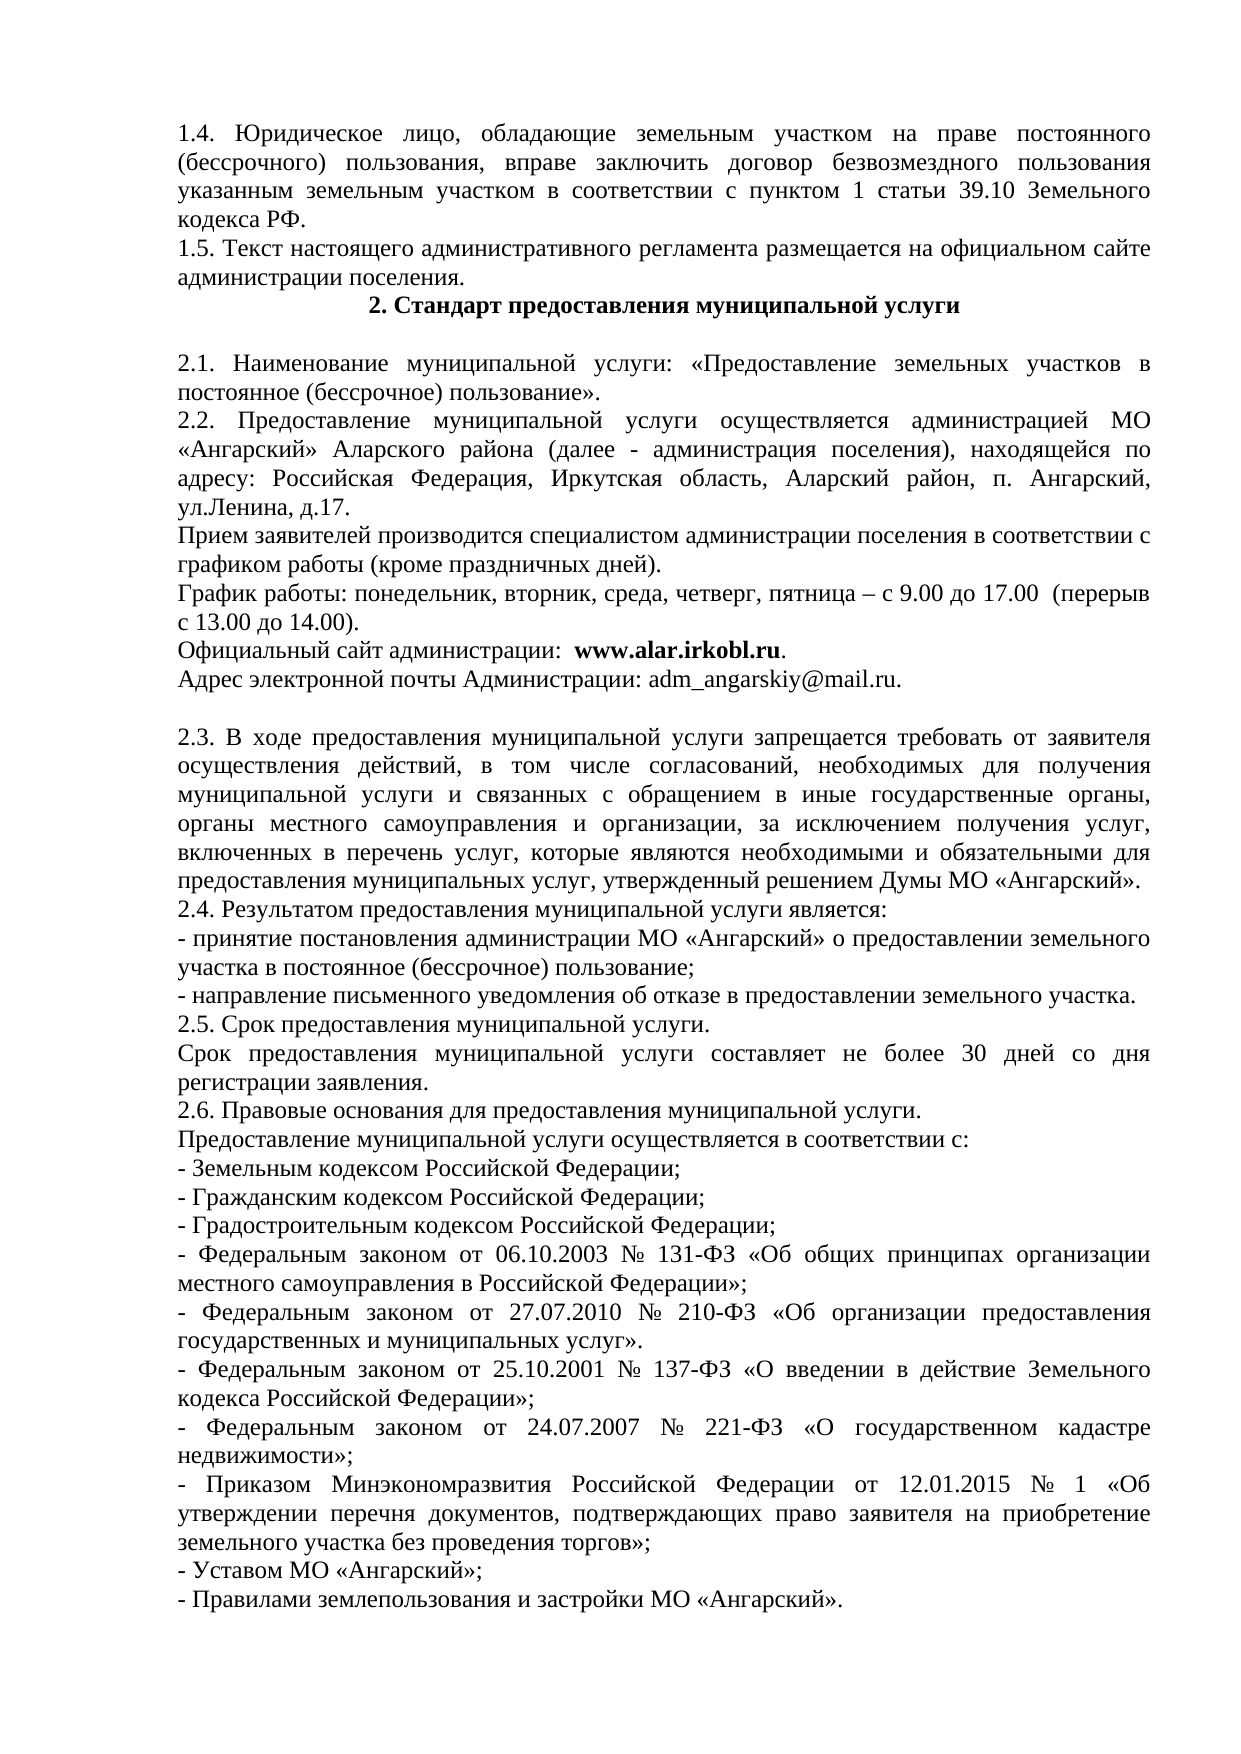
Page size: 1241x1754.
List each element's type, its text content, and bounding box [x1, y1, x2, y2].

text 2.3. В ходе предоставления муниципальной услуги запрещается требовать от заявителя осуществления действий, в том числе согласований, необходимых для получения муниципальной услуги и связанных с обращением в иные государственные органы, органы местного самоуправления и организации, за исключением получения услуг, включенных в перечень услуг, которые являются необходимыми и обязательными для предоставления муниципальных услуг, утвержденный решением Думы МО «Ангарский». [177, 722, 1152, 894]
text - Гражданским кодексом Российской Федерации; [177, 1182, 1152, 1211]
text - Федеральным законом от 25.10.2001 № 137-ФЗ «О введении в действие Земельного кодекса Российской Федерации»; [177, 1354, 1152, 1412]
text - Федеральным законом от 27.07.2010 № 210-ФЗ «Об организации предоставления государственных и муниципальных услуг». [177, 1297, 1152, 1354]
text 2.5. Срок предоставления муниципальной услуги. [177, 1009, 1152, 1038]
text График работы: понедельник, вторник, среда, четверг, пятница – с 9.00 до 17.00 (перерыв с 13.00 до 14.00). [177, 578, 1152, 636]
text - Градостроительным кодексом Российской Федерации; [177, 1211, 1152, 1239]
text 2.6. Правовые основания для предоставления муниципальной услуги. [177, 1096, 1152, 1124]
text Адрес электронной почты Администрации: adm_angarskiy@mail.ru. [177, 664, 1152, 693]
text - Правилами землепользования и застройки МО «Ангарский». [177, 1584, 1152, 1613]
text 2.4. Результатом предоставления муниципальной услуги является: [177, 894, 1152, 923]
text 2. Стандарт предоставления муниципальной услуги [177, 291, 1152, 319]
text - Уставом МО «Ангарский»; [177, 1556, 1152, 1584]
text - Земельным кодексом Российской Федерации; [177, 1153, 1152, 1182]
text Прием заявителей производится специалистом администрации поселения в соответствии с графиком работы (кроме праздничных дней). [177, 521, 1152, 578]
text - направление письменного уведомления об отказе в предоставлении земельного участка. [177, 981, 1152, 1009]
text Предоставление муниципальной услуги осуществляется в соответствии с: [177, 1124, 1152, 1153]
text Официальный сайт администрации: www.alar.irkobl.ru. [177, 636, 1152, 664]
text 2.1. Наименование муниципальной услуги: «Предоставление земельных участков в постоянное (бессрочное) пользование». [177, 348, 1152, 406]
text 2.2. Предоставление муниципальной услуги осуществляется администрацией МО «Ангарский» Аларского района (далее - администрация поселения), находящейся по адресу: Российская Федерация, Иркутская область, Аларский район, п. Ангарский, ул.Ленина, д.17. [177, 406, 1152, 521]
text 1.4. Юридическое лицо, обладающие земельным участком на праве постоянного (бессрочного) пользования, вправе заключить договор безвозмездного пользования указанным земельным участком в соответствии с пунктом 1 статьи 39.10 Земельного кодекса РФ. [177, 118, 1152, 233]
text - Федеральным законом от 24.07.2007 № 221-ФЗ «О государственном кадастре недвижимости»; [177, 1412, 1152, 1469]
text 1.5. Текст настоящего административного регламента размещается на официальном сайте администрации поселения. [177, 233, 1152, 291]
text Срок предоставления муниципальной услуги составляет не более 30 дней со дня регистрации заявления. [177, 1038, 1152, 1096]
text - Приказом Минэкономразвития Российской Федерации от 12.01.2015 № 1 «Об утверждении перечня документов, подтверждающих право заявителя на приобретение земельного участка без проведения торгов»; [177, 1469, 1152, 1556]
text - принятие постановления администрации МО «Ангарский» о предоставлении земельного участка в постоянное (бессрочное) пользование; [177, 923, 1152, 981]
text - Федеральным законом от 06.10.2003 № 131-ФЗ «Об общих принципах организации местного самоуправления в Российской Федерации»; [177, 1239, 1152, 1297]
